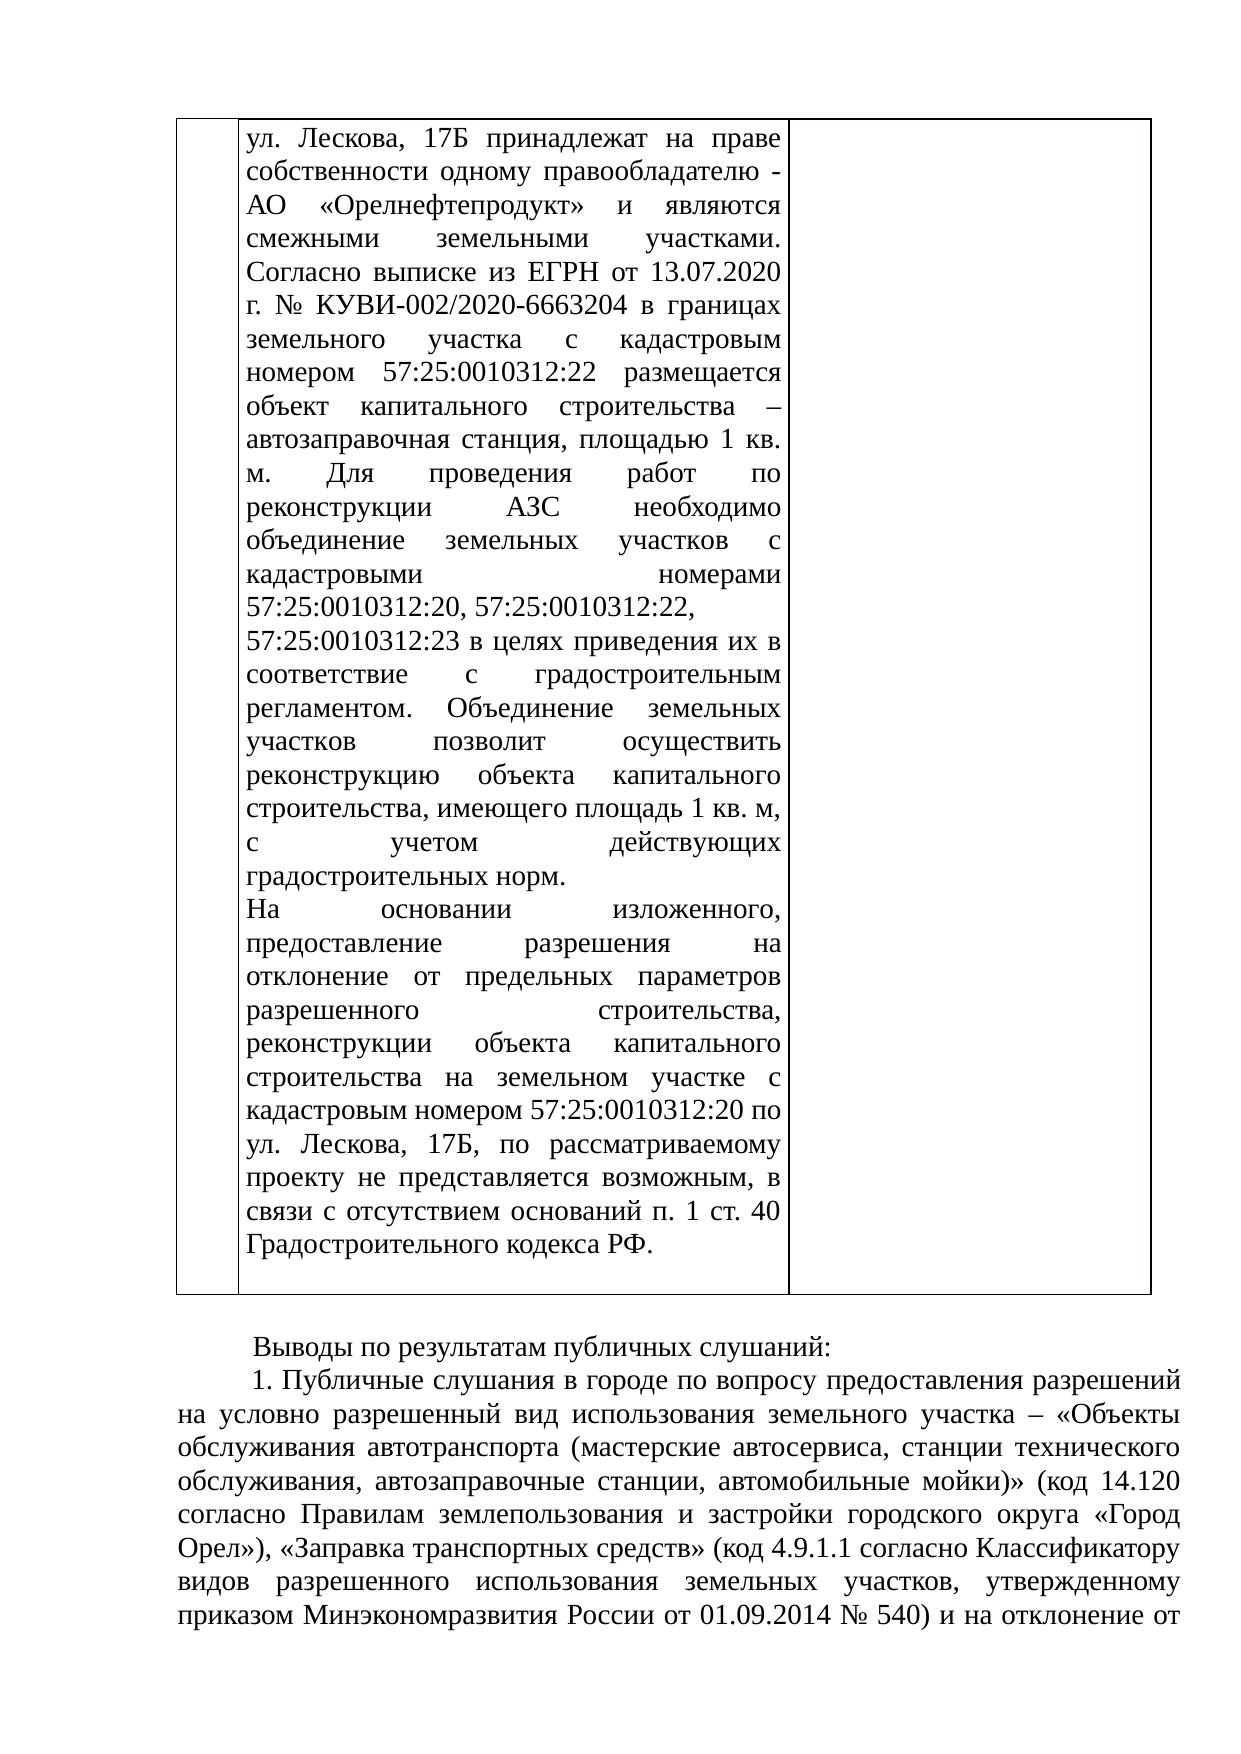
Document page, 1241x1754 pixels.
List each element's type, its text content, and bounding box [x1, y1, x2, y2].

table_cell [790, 120, 1150, 1294]
text Выводы по результатам публичных слушаний: [252, 1329, 1181, 1362]
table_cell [239, 120, 788, 1294]
table_cell 1 [177, 119, 238, 1294]
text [177, 1362, 1181, 1631]
